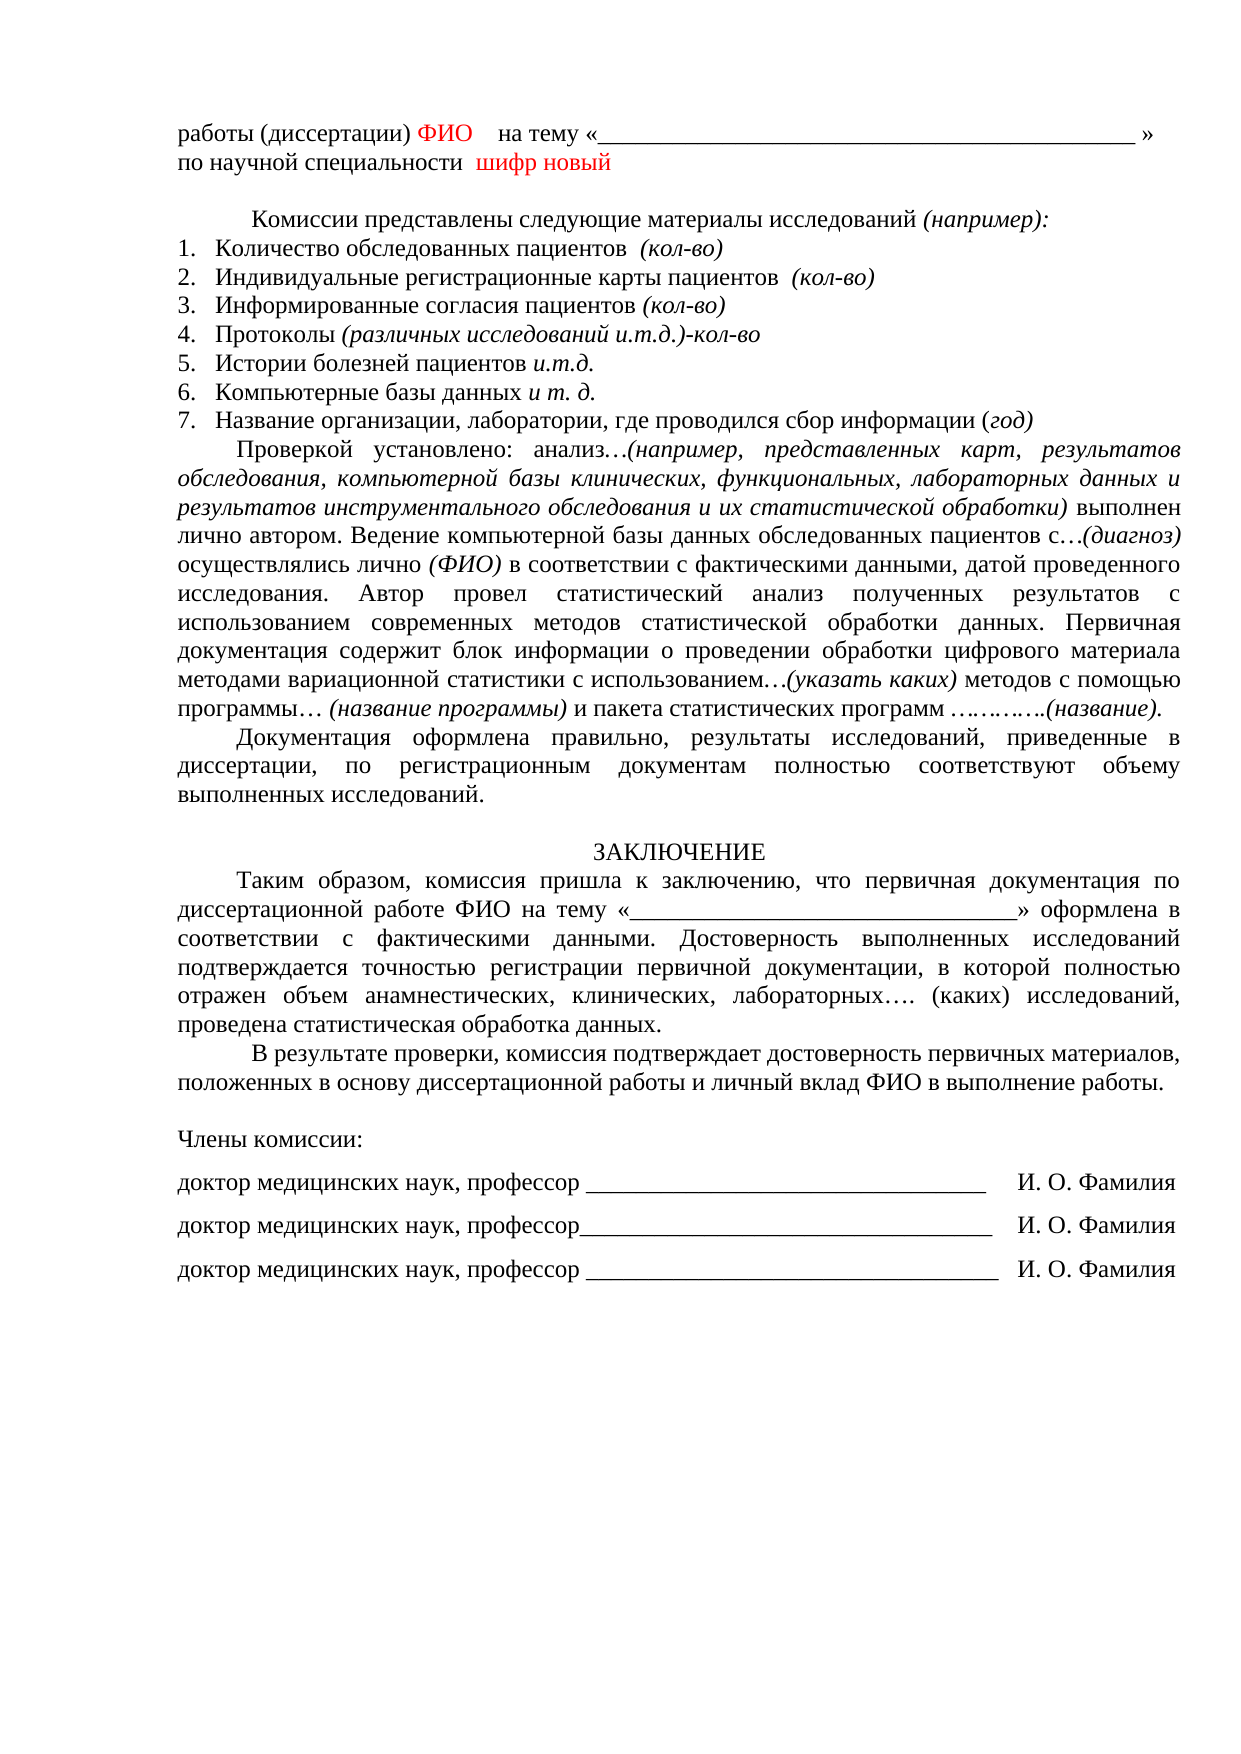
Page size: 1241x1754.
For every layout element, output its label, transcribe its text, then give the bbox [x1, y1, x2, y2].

text Таким образом, комиссия пришла к заключению, что первичная документация по диссертационной работе ФИО на тему «_______________________________» оформлена в соответствии с фактическими данными. Достоверность выполненных исследований подтверждается точностью регистрации первичной документации, в которой полностью отражен объем анамнестических, клинических, лабораторных…. (каких) исследований, проведена статистическая обработка данных. [177, 866, 1181, 1038]
text Члены комиссии: [177, 1124, 1181, 1153]
list Информированные согласия пациентов (кол-во) [177, 291, 1181, 319]
text доктор медицинских наук, профессор ________________________________ И. О. Фамилия [177, 1167, 1181, 1196]
list Компьютерные базы данных и т. д. [177, 377, 1181, 406]
text Комиссии представлены следующие материалы исследований (например): [177, 204, 1181, 233]
text доктор медицинских наук, профессор_________________________________ И. О. Фамилия [177, 1211, 1181, 1239]
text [177, 118, 1181, 176]
text Документация оформлена правильно, результаты исследований, приведенные в диссертации, по регистрационным документам полностью соответствуют объему выполненных исследований. [177, 722, 1181, 808]
list Проверкой установлено: анализ…(например, представленных карт, результатов обследования, компьютерной базы клинических, функциональных, лабораторных данных и результатов инструментального обследования и их статистической обработки) выполнен лично автором. Ведение компьютерной базы данных обследованных пациентов с…(диагноз) осуществлялись лично (ФИО) в соответствии с фактическими данными, датой проведенного исследования. Автор провел статистический анализ полученных результатов с использованием современных методов статистической обработки данных. Первичная документация содержит блок информации о проведении обработки цифрового материала методами вариационной статистики с использованием…(указать каких) методов с помощью программы… (название программы) и пакета статистических программ ………….(название). [177, 434, 1181, 722]
list Название организации, лаборатории, где проводился сбор информации (год) [177, 406, 1181, 434]
list Количество обследованных пациентов (кол-во) [177, 233, 1181, 262]
list Истории болезней пациентов и.т.д. [177, 348, 1181, 377]
text В результате проверки, комиссия подтверждает достоверность первичных материалов, положенных в основу диссертационной работы и личный вклад ФИО в выполнение работы. [177, 1038, 1181, 1096]
list Индивидуальные регистрационные карты пациентов (кол-во) [177, 262, 1181, 291]
list Протоколы (различных исследований и.т.д.)-кол-во [177, 319, 1181, 348]
text ЗАКЛЮЧЕНИЕ [177, 837, 1181, 866]
text доктор медицинских наук, профессор _________________________________ И. О. Фамилия [177, 1254, 1181, 1282]
